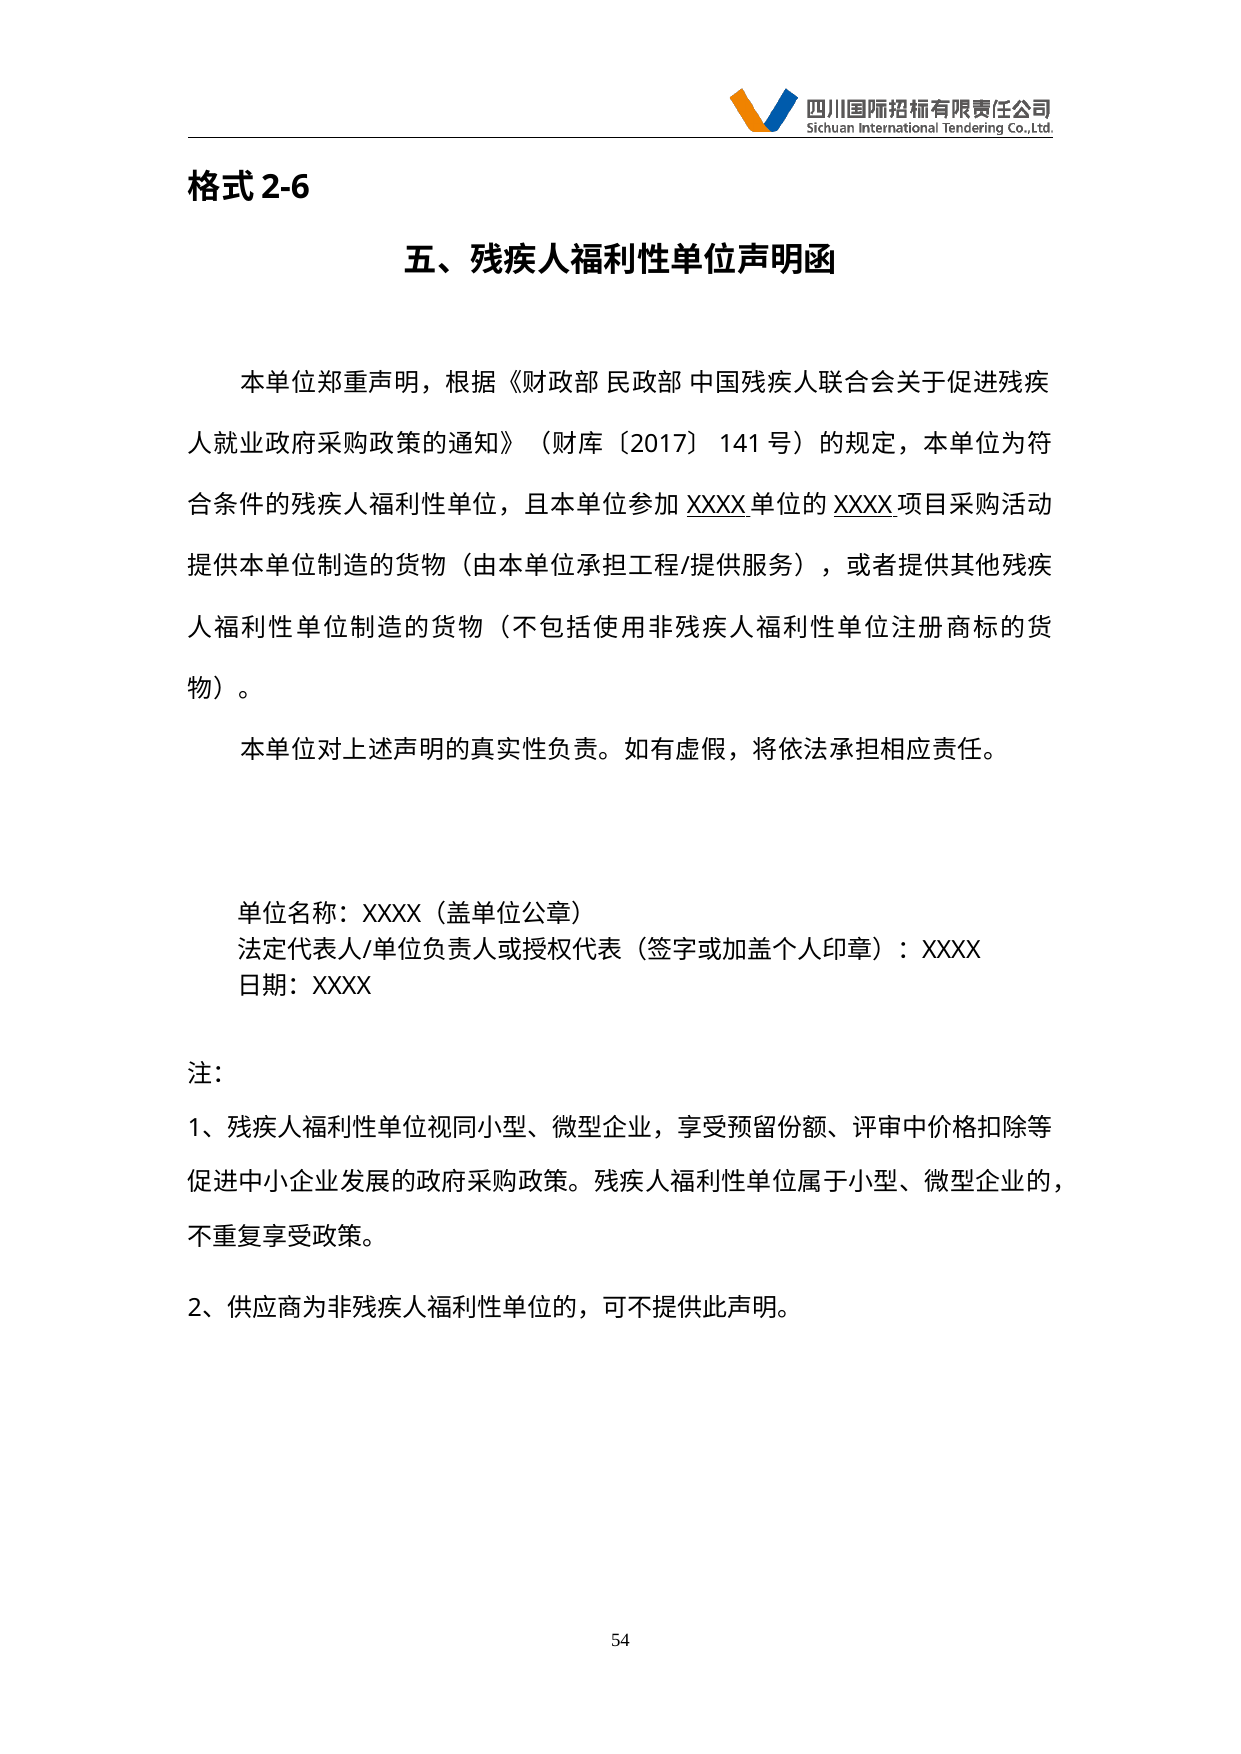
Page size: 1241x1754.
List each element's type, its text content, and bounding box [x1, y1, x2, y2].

text 本单位对上述声明的真实性负责。如有虚假，将依法承担相应责任。 [187, 709, 1053, 771]
text 单位名称：XXXX（盖单位公章） [187, 893, 1053, 929]
list 供应商为非残疾人福利性单位的，可不提供此声明。 [187, 1287, 1053, 1323]
list 残疾人福利性单位视同小型、微型企业，享受预留份额、评审中价格扣除等促进中小企业发展的政府采购政策。残疾人福利性单位属于小型、微型企业的，不重复享受政策。 [187, 1107, 1053, 1252]
text 注： [187, 1053, 1053, 1089]
text 法定代表人/单位负责人或授权代表（签字或加盖个人印章）：XXXX [187, 929, 1053, 966]
text 日期：XXXX [187, 966, 1053, 1002]
text 本单位郑重声明，根据《财政部 民政部 中国残疾人联合会关于促进残疾人就业政府采购政策的通知》（财库〔2017〕 141号）的规定，本单位为符合条件的残疾人福利性单位，且本单位参加XXXX单位的XXXX项目采购活动提供本单位制造的货物（由本单位承担工程/提供服务），或者提供其他残疾人福利性单位制造的货物（不包括使用非残疾人福利性单位注册商标的货物）。 [187, 342, 1053, 709]
text 格式2-6 [187, 160, 1053, 208]
text 五、残疾人福利性单位声明函 [187, 232, 1053, 281]
picture [729, 88, 1053, 135]
